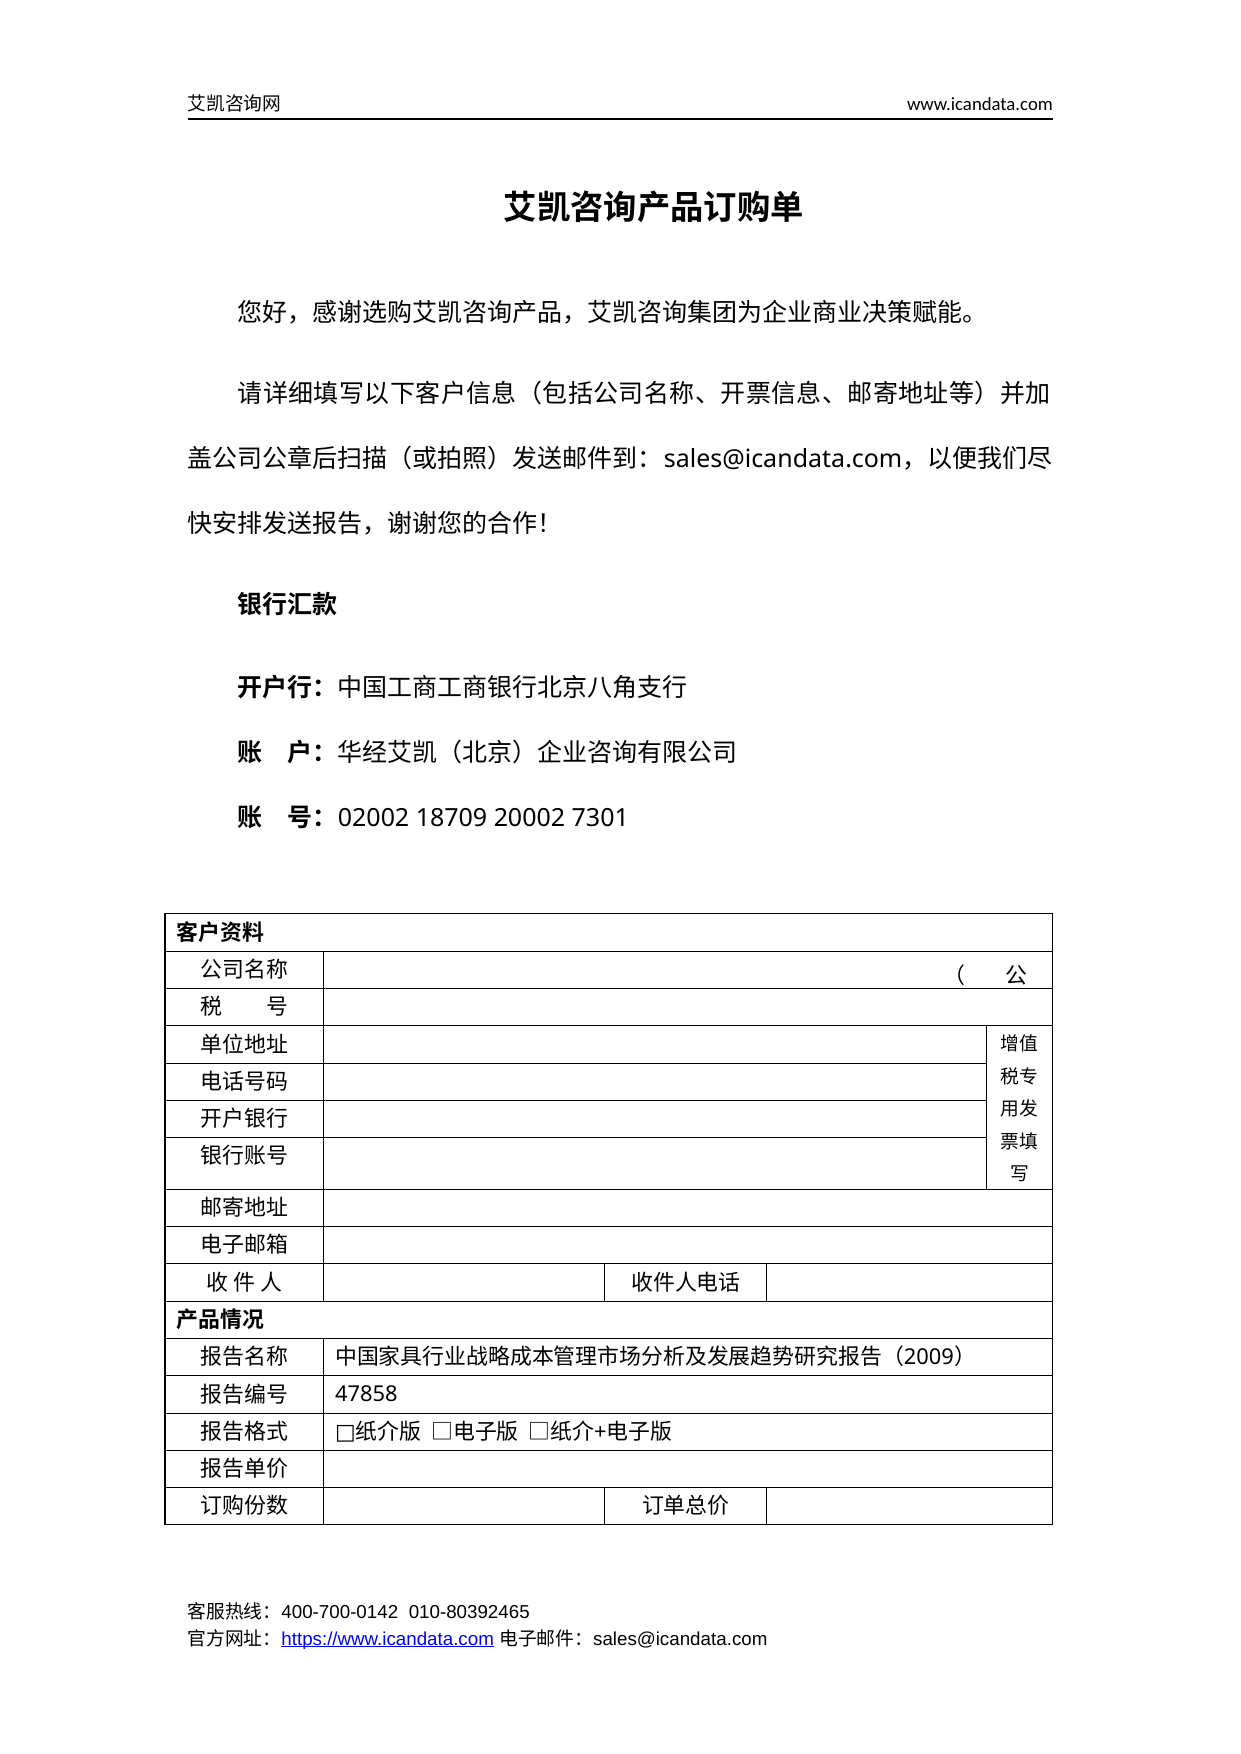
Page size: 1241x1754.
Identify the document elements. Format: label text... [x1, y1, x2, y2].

table_header 客户资料 [166, 914, 1052, 951]
table_cell 订购份数 [166, 1488, 323, 1524]
table_cell [324, 1026, 986, 1062]
text 请详细填写以下客户信息（包括公司名称、开票信息、邮寄地址等）并加盖公司公章后扫描（或拍照）发送邮件到：sales@icandata.com，以便我们尽快安排发送报告，谢谢您的合作！ [187, 359, 1053, 554]
text 您好，感谢选购艾凯咨询产品，艾凯咨询集团为企业商业决策赋能。 [187, 278, 1053, 343]
table_cell 开户银行 [166, 1101, 323, 1137]
table_cell [324, 1264, 604, 1301]
table_cell [767, 1264, 1052, 1301]
table_cell 报告格式 [166, 1414, 323, 1450]
table_cell 产品情况 [166, 1302, 1052, 1338]
table_cell [767, 1488, 1052, 1524]
table_cell 增值税专用发票填写 [987, 1026, 1052, 1189]
table_cell 邮寄地址 [166, 1190, 323, 1226]
text 账 号：02002 18709 20002 7301 [187, 783, 1053, 848]
table_cell □纸介版 □电子版 □纸介+电子版 [324, 1414, 1052, 1450]
table_cell 47858 [324, 1376, 1052, 1412]
text 艾凯咨询产品订购单 [187, 172, 1053, 237]
table_cell 报告编号 [166, 1376, 323, 1412]
text 银行汇款 [187, 570, 1053, 635]
table_cell [324, 1138, 986, 1189]
table_cell 中国家具行业战略成本管理市场分析及发展趋势研究报告（2009） [324, 1339, 1052, 1375]
table_cell [324, 989, 1052, 1025]
table_cell 银行账号 [166, 1138, 323, 1189]
table_cell [324, 1488, 604, 1524]
table_cell 报告单价 [166, 1451, 323, 1487]
table_cell 收件人电话 [605, 1264, 766, 1301]
table_cell 公司名称 [166, 952, 323, 988]
text 开户行：中国工商工商银行北京八角支行 [187, 653, 1053, 718]
table_cell [324, 1101, 986, 1137]
table_cell 收 件 人 [166, 1264, 323, 1301]
text 账 户：华经艾凯（北京）企业咨询有限公司 [187, 718, 1053, 783]
table_cell 税 号 [166, 989, 323, 1025]
table_cell 单位地址 [166, 1026, 323, 1062]
table_cell 电话号码 [166, 1064, 323, 1100]
table_cell 订单总价 [605, 1488, 766, 1524]
table_cell [324, 1451, 1052, 1487]
table_cell [324, 1227, 1052, 1263]
table_cell [324, 952, 1052, 988]
table_cell [324, 1064, 986, 1100]
table_cell 报告名称 [166, 1339, 323, 1375]
table_cell [324, 1190, 1052, 1226]
table_cell 电子邮箱 [166, 1227, 323, 1263]
